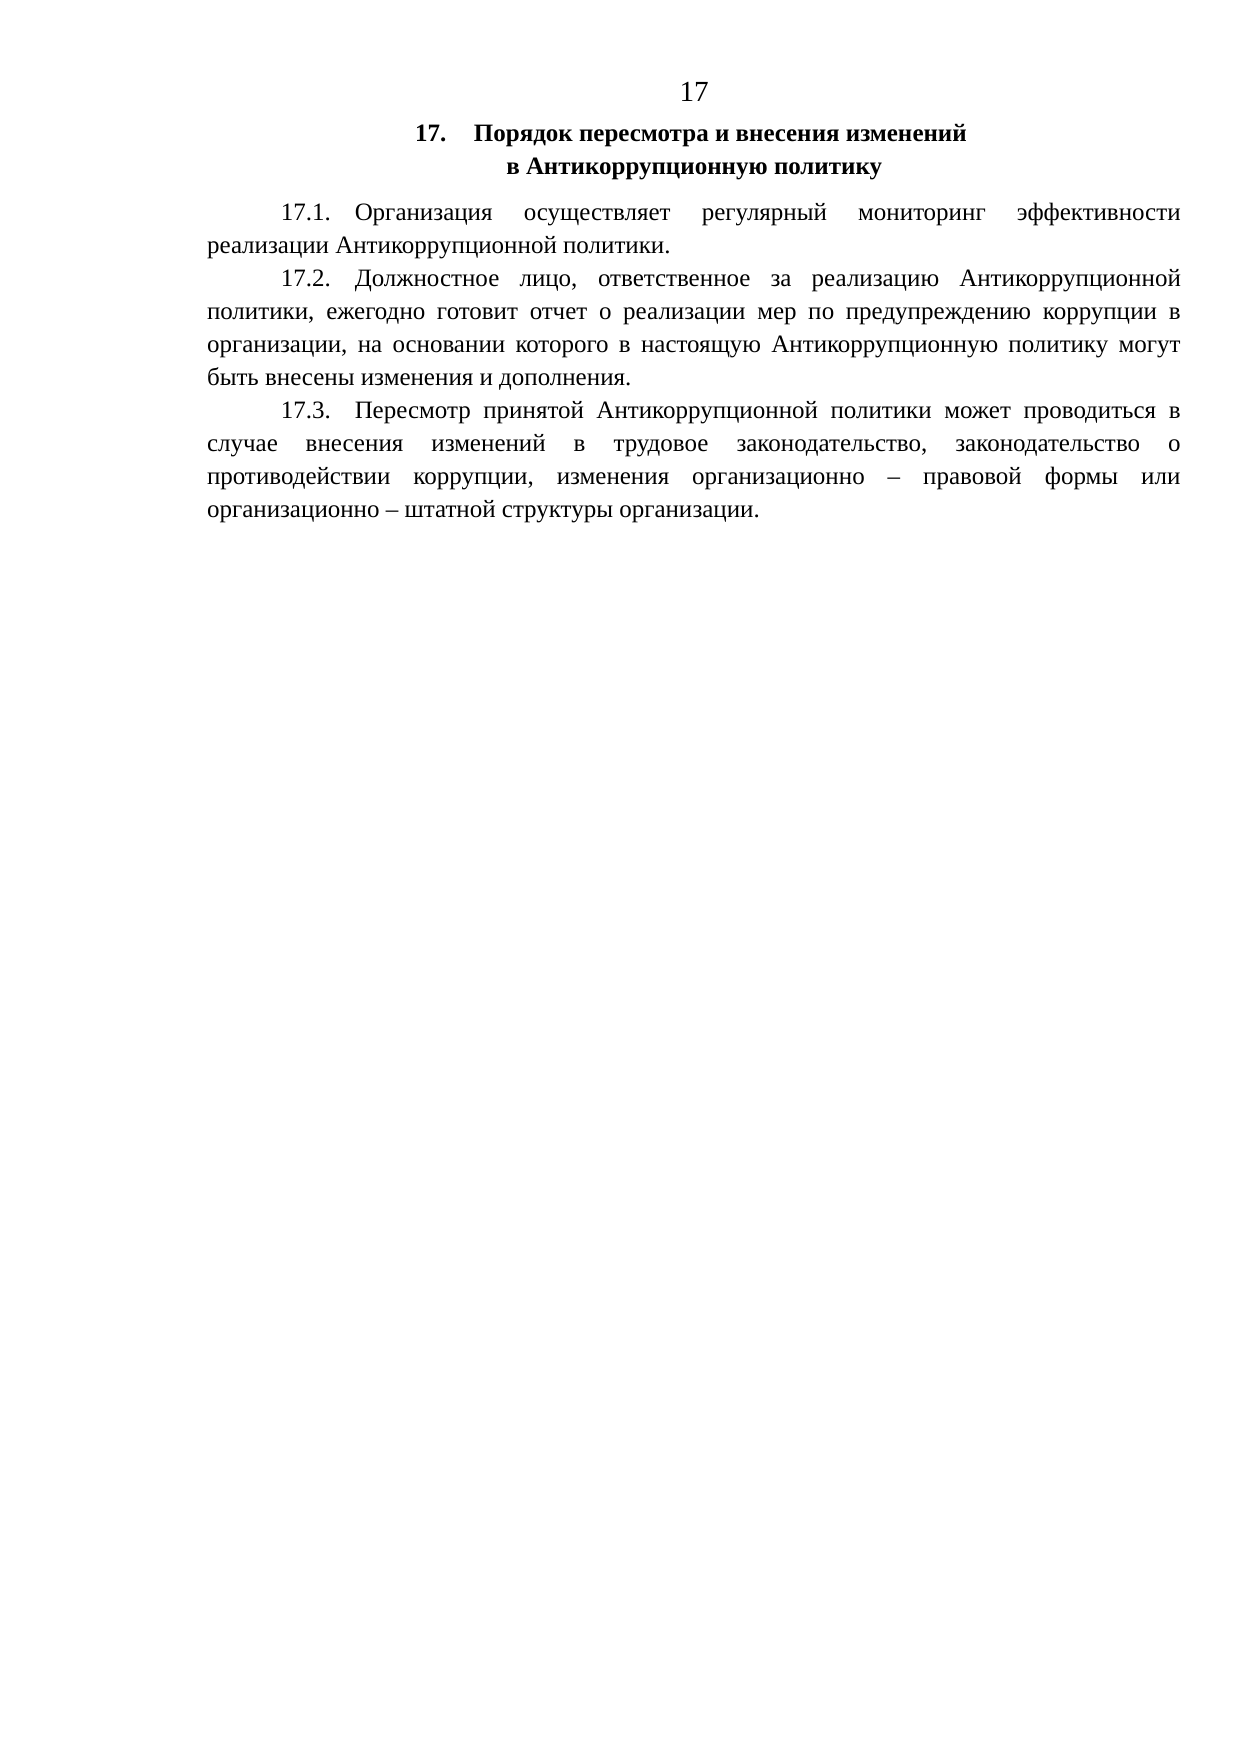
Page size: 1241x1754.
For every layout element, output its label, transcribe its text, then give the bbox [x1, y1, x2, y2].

list Организация осуществляет регулярный мониторинг эффективности реализации Антикоррупционной политики. [207, 197, 1181, 258]
list Должностное лицо, ответственное за реализацию Антикоррупционной политики, ежегодно готовит отчет о реализации мер по предупреждению коррупции в организации, на основании которого в настоящую Антикоррупционную политику могут быть внесены изменения и дополнения. [207, 263, 1181, 391]
list Порядок пересмотра и внесения изменений в Антикоррупционную политику [207, 118, 1181, 180]
list Пересмотр принятой Антикоррупционной политики может проводиться в случае внесения изменений в трудовое законодательство, законодательство о противодействии коррупции, изменения организационно – правовой формы или организационно – штатной структуры организации. [207, 395, 1181, 523]
